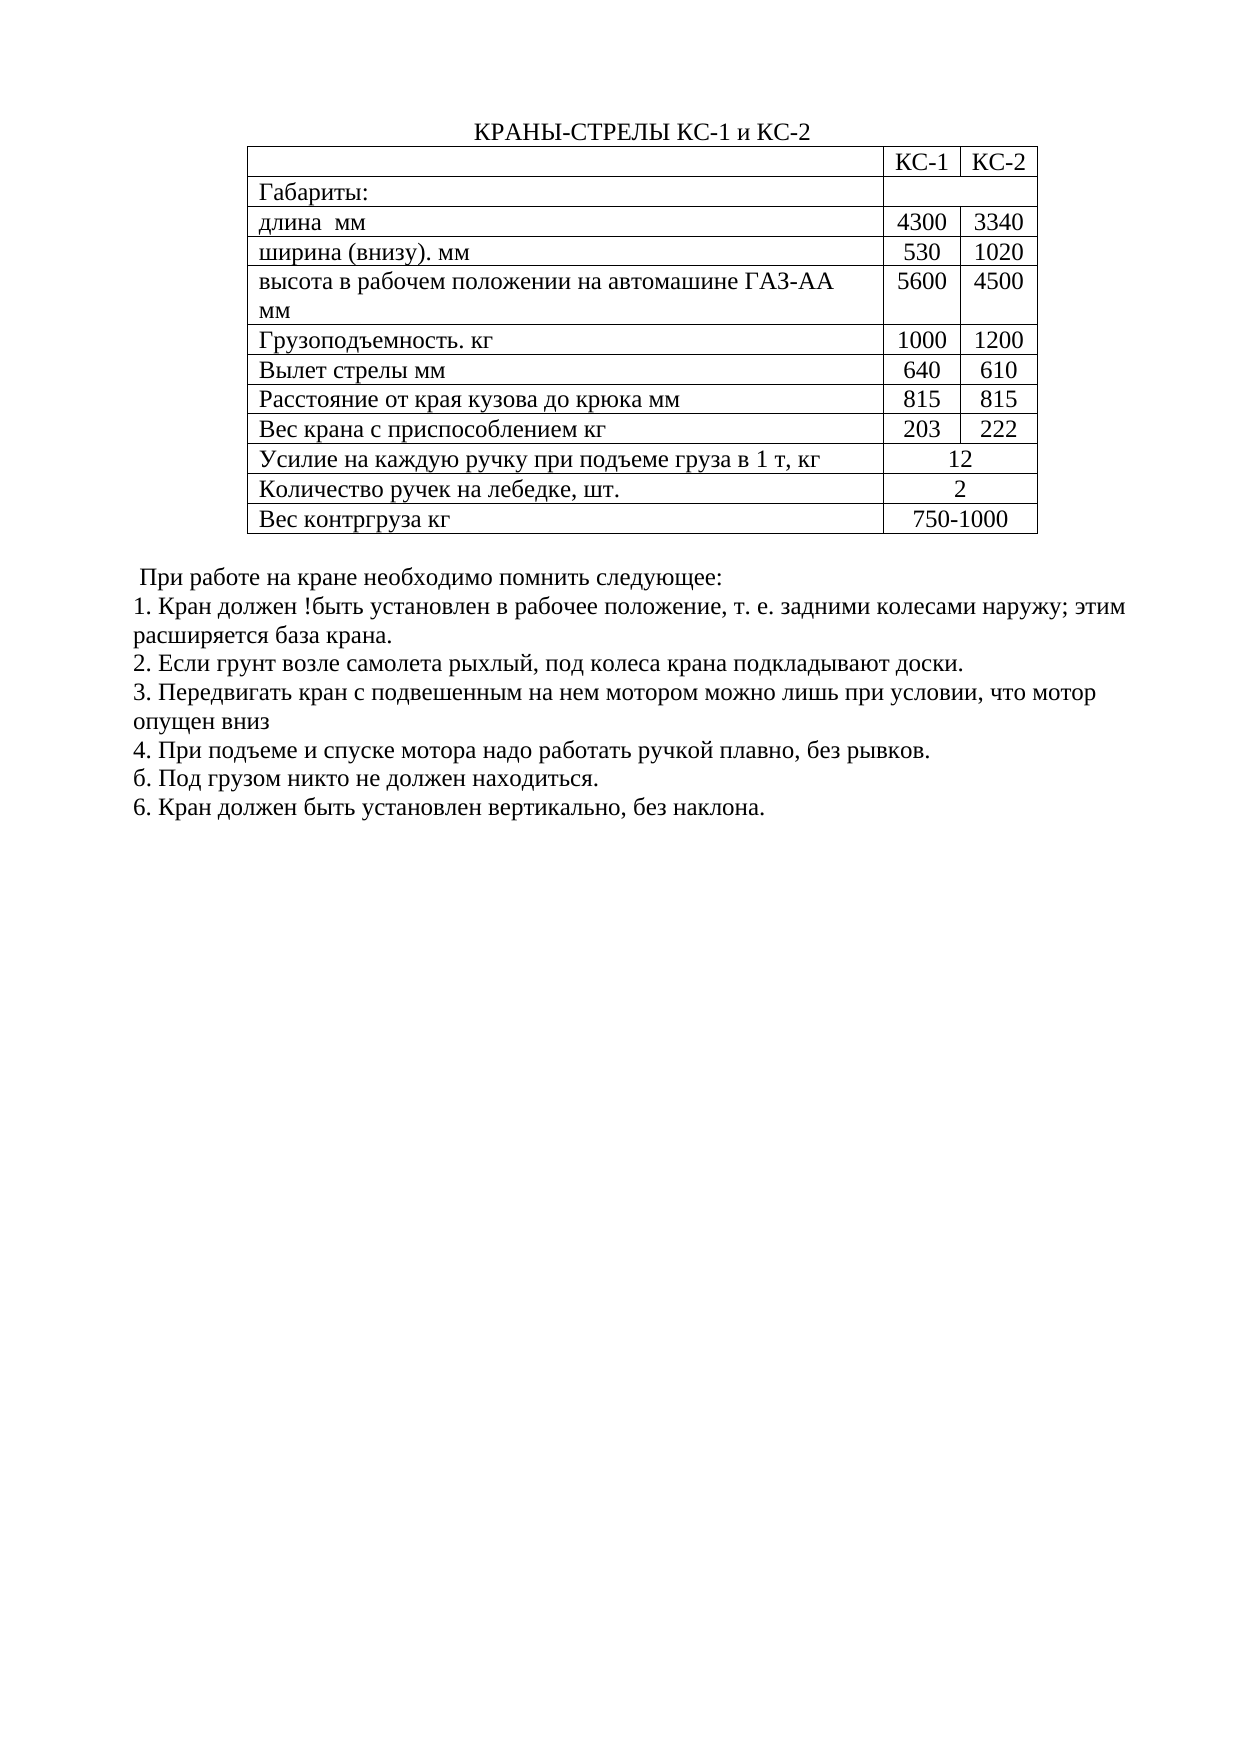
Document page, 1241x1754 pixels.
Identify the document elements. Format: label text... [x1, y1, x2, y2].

table_cell Грузоподъемность. кг [248, 325, 883, 354]
table_cell 4300 [884, 207, 960, 236]
table_cell 3340 [961, 207, 1037, 236]
table_cell 1200 [961, 325, 1037, 354]
table_cell Вес контргруза кг [248, 504, 883, 532]
table_header КС-2 [961, 147, 1037, 176]
table_cell 815 [884, 385, 960, 413]
table_header [248, 147, 883, 176]
table_cell Вылет стрелы мм [248, 355, 883, 383]
table_cell 610 [961, 355, 1037, 383]
table_header КС-1 [884, 147, 960, 176]
text 6. Кран должен быть установлен вертикально, без наклона. [133, 792, 1152, 821]
table_cell 1000 [884, 325, 960, 354]
text б. Под грузом никто не должен находиться. [133, 763, 1152, 792]
text При работе на кране необходимо помнить следующее: [133, 562, 1152, 591]
text 1. Кран должен !быть установлен в рабочее положение, т. е. задними колесами наружу; этим расширяется база крана. [133, 591, 1152, 648]
table_cell Количество ручек на лебедке, шт. [248, 474, 883, 503]
table_cell ширина (внизу). мм [248, 237, 883, 265]
text 3. Передвигать кран с подвешенным на нем мотором можно лишь при условии, что мотор опущен вниз [133, 677, 1152, 735]
table_cell Усилие на каждую ручку при подъеме груза в 1 т, кг [248, 444, 883, 473]
text КРАНЫ-СТРЕЛЫ КС-1 и КС-2 [133, 117, 1152, 146]
table_cell Расстояние от края кузова до крюка мм [248, 385, 883, 413]
table_cell высота в рабочем положении на автомашине ГАЗ-АА мм [248, 266, 883, 324]
table_cell 2 [884, 474, 1037, 503]
table_cell длина мм [248, 207, 883, 236]
table_cell 640 [884, 355, 960, 383]
table_cell 203 [884, 414, 960, 443]
table_cell Вес крана с приспособлением кг [248, 414, 883, 443]
table_cell 750-1000 [884, 504, 1037, 532]
table_cell 4500 [961, 266, 1037, 324]
table_cell 530 [884, 237, 960, 265]
table_cell 12 [884, 444, 1037, 473]
table_cell 222 [961, 414, 1037, 443]
table_cell 5600 [884, 266, 960, 324]
table_cell [884, 177, 1037, 206]
table_cell 815 [961, 385, 1037, 413]
text 4. При подъеме и спуске мотора надо работать ручкой плавно, без рывков. [133, 735, 1152, 763]
table_cell 1020 [961, 237, 1037, 265]
table_cell Габариты: [248, 177, 883, 206]
text 2. Если грунт возле самолета рыхлый, под колеса крана подкладывают доски. [133, 648, 1152, 677]
